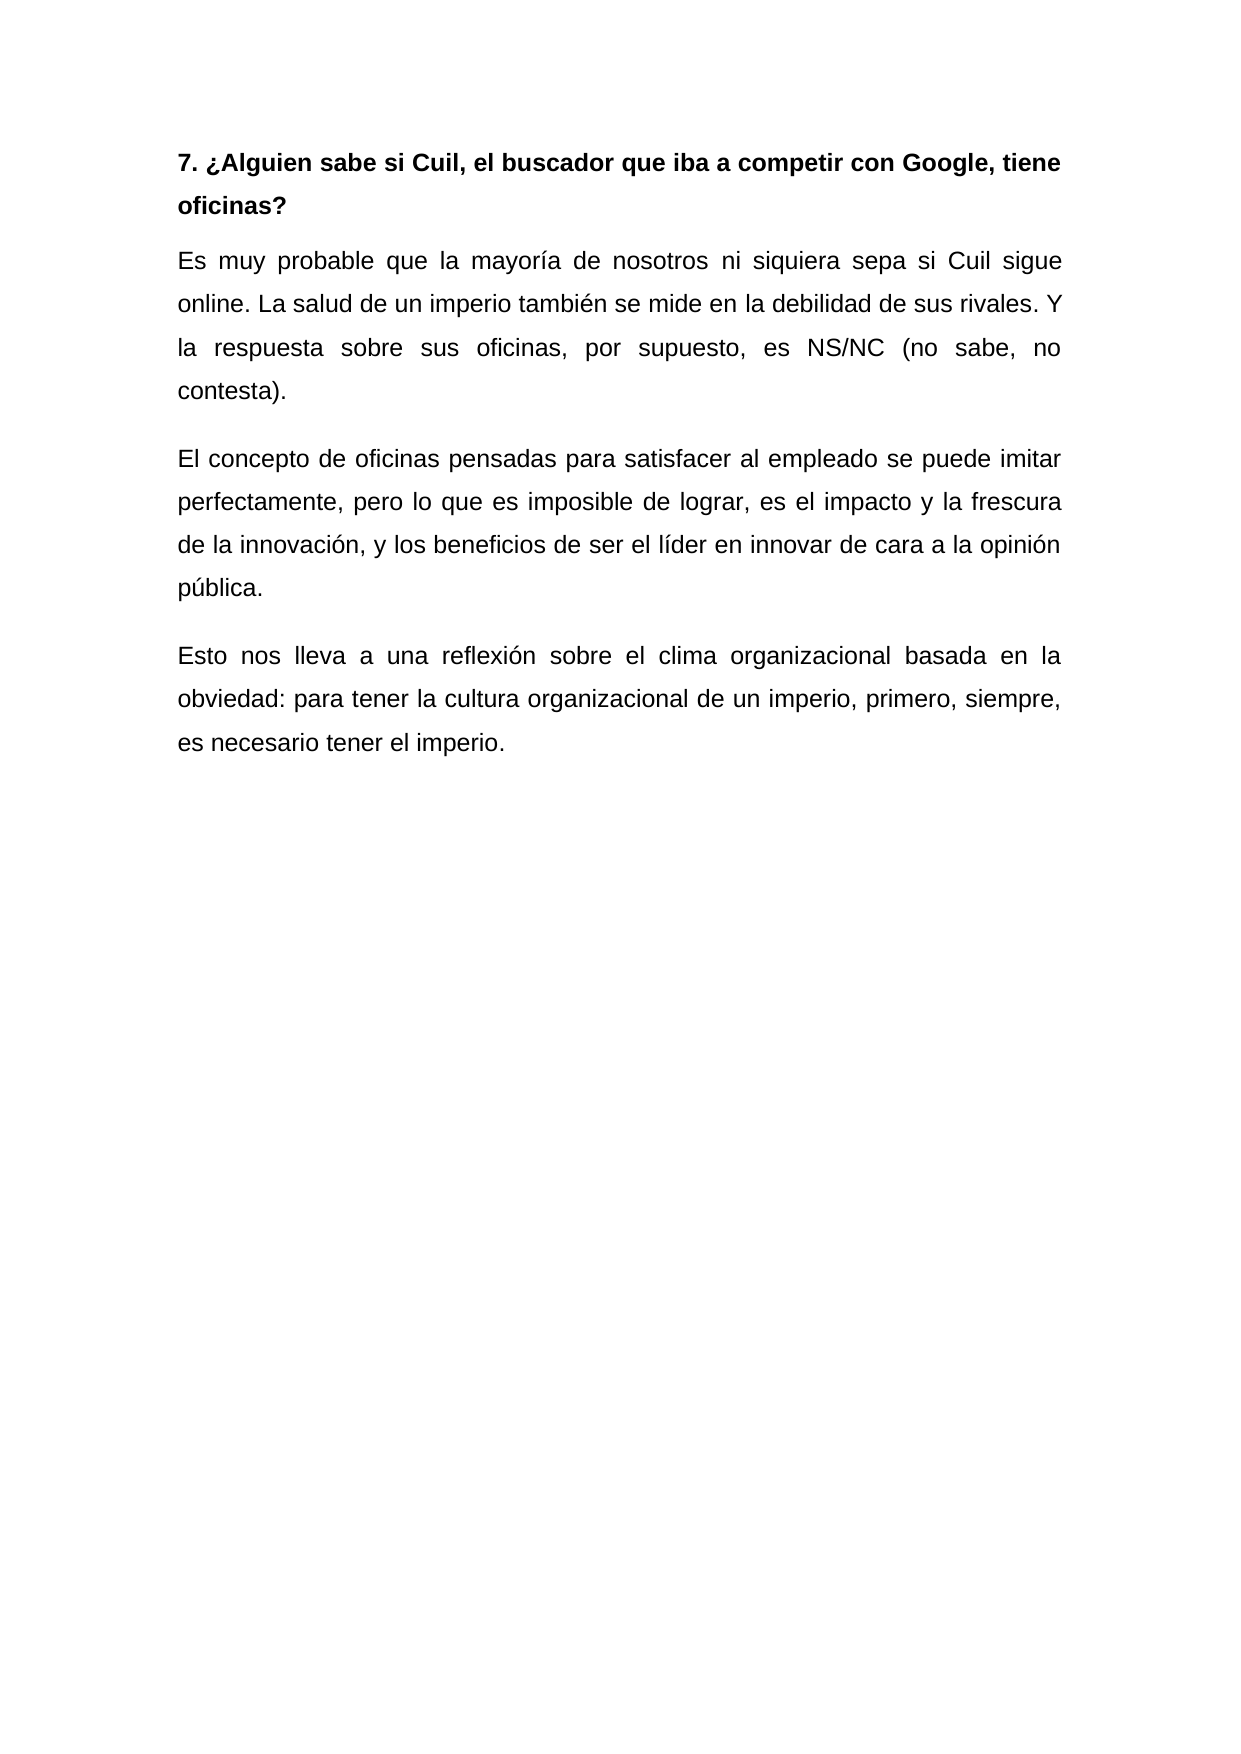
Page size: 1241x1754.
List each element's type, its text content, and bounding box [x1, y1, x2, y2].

text El concepto de oficinas pensadas para satisfacer al empleado se puede imitar perfectamente, pero lo que es imposible de lograr, es el impacto y la frescura de la innovación, y los beneficios de ser el líder en innovar de cara a la opinión pública. [177, 444, 1063, 602]
text Esto nos lleva a una reflexión sobre el clima organizacional basada en la obviedad: para tener la cultura organizacional de un imperio, primero, siempre, es necesario tener el imperio. [177, 641, 1063, 756]
text 7. ¿Alguien sabe si Cuil, el buscador que iba a competir con Google, tiene oficinas? [177, 148, 1063, 219]
text Es muy probable que la mayoría de nosotros ni siquiera sepa si Cuil sigue online. La salud de un imperio también se mide en la debilidad de sus rivales. Y la respuesta sobre sus oficinas, por supuesto, es NS/NC (no sabe, no contesta). [177, 246, 1063, 404]
